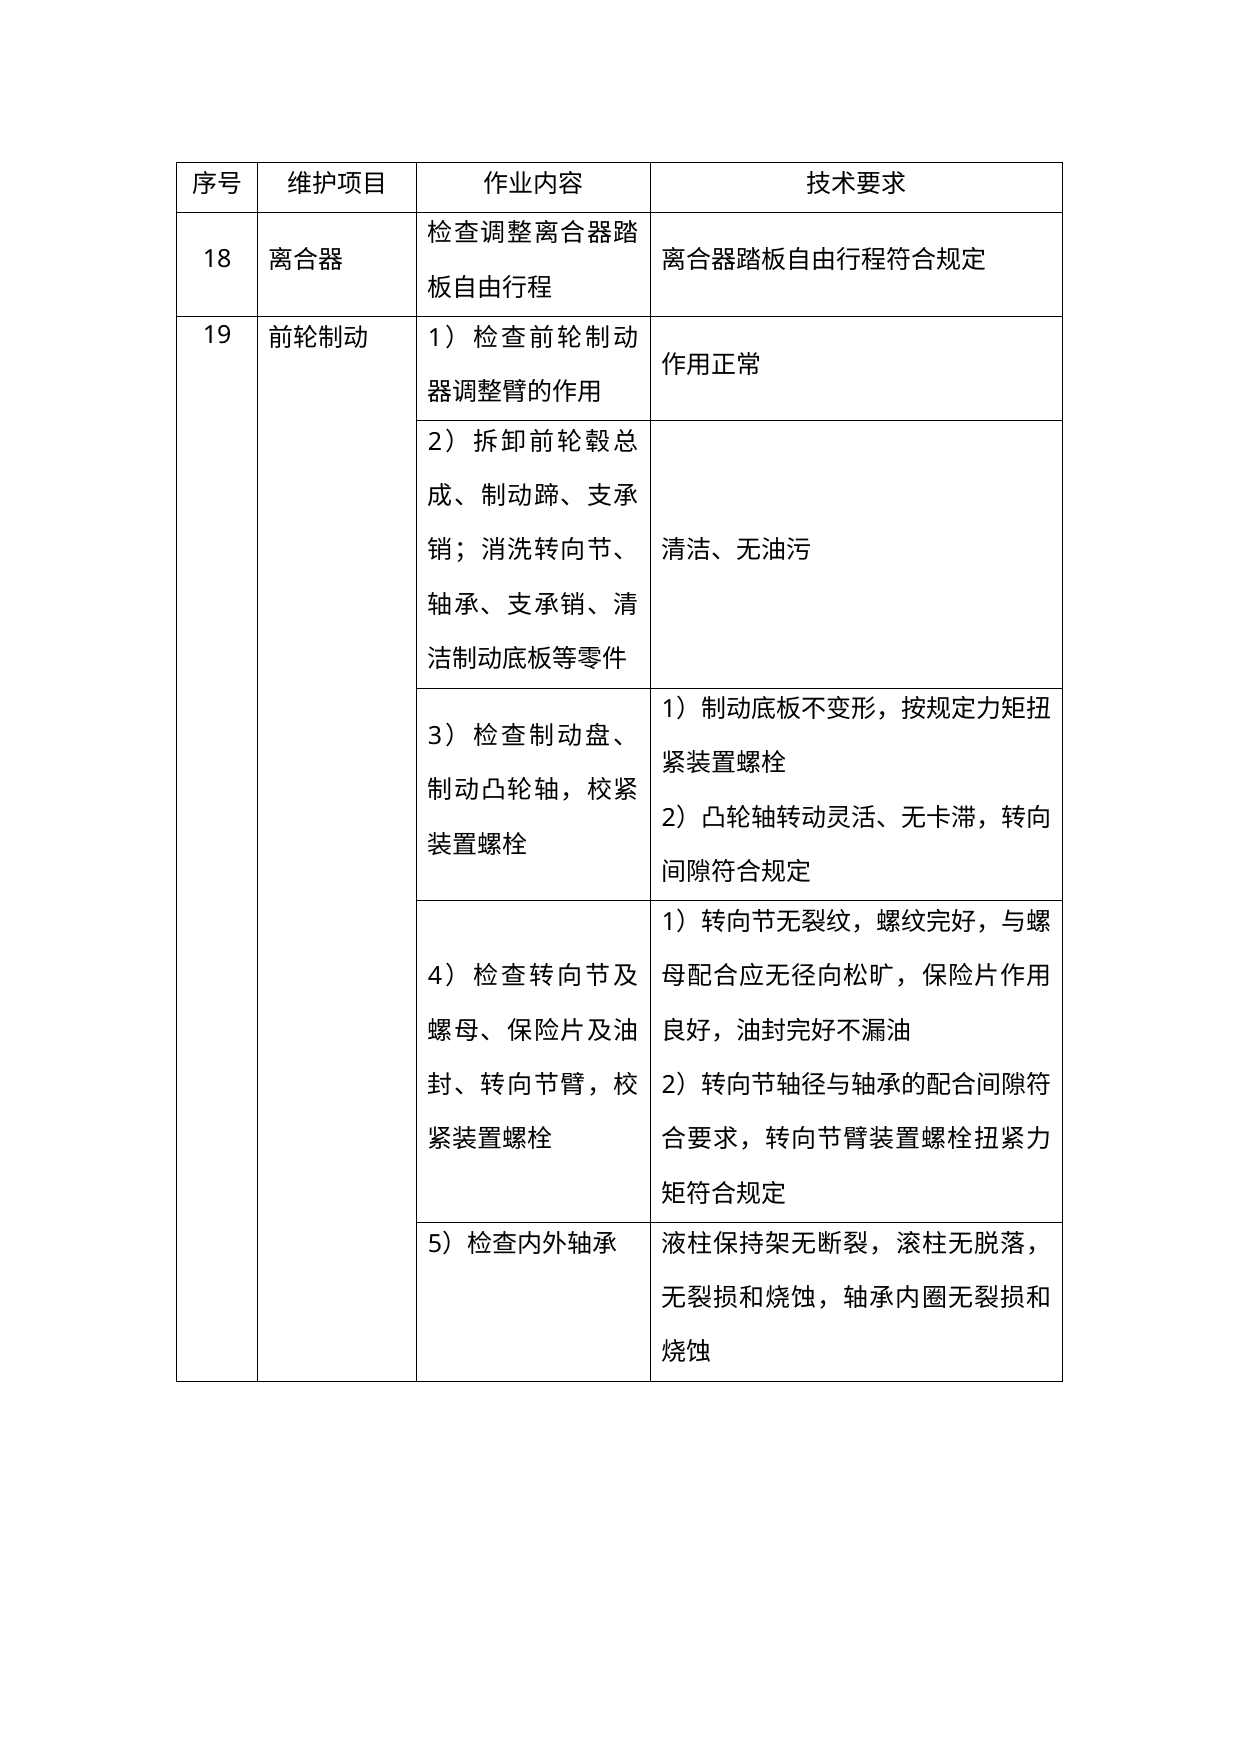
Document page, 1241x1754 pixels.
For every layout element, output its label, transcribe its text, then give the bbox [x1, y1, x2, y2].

table_cell 液柱保持架无断裂，滚柱无脱落，无裂损和烧蚀，轴承内圈无裂损和烧蚀 [651, 1223, 1062, 1381]
table_cell 前轮制动 [258, 317, 416, 1381]
table_header 技术要求 [651, 163, 1062, 212]
table_header 序号 [177, 163, 257, 212]
table_cell 2）拆卸前轮毂总成、制动蹄、支承销；消洗转向节、轴承、支承销、清洁制动底板等零件 [417, 421, 650, 687]
table_cell 作用正常 [651, 317, 1062, 420]
table_cell 离合器踏板自由行程符合规定 [651, 213, 1062, 316]
table_cell 4）检查转向节及螺母、保险片及油封、转向节臂，校紧装置螺栓 [417, 901, 650, 1222]
table_cell 3）检查制动盘、制动凸轮轴，校紧装置螺栓 [417, 689, 650, 900]
table_cell 检查调整离合器踏板自由行程 [417, 213, 650, 316]
table_cell 19 [177, 317, 257, 1381]
table_cell 5）检查内外轴承 [417, 1223, 650, 1381]
table_cell 18 [177, 213, 257, 316]
table_header 作业内容 [417, 163, 650, 212]
table_header 维护项目 [258, 163, 416, 212]
table_cell 1）检查前轮制动器调整臂的作用 [417, 317, 650, 420]
table_cell 1）转向节无裂纹，螺纹完好，与螺母配合应无径向松旷，保险片作用良好，油封完好不漏油 2）转向节轴径与轴承的配合间隙符合要求，转向节臂装置螺栓扭紧力矩符合规定 [651, 901, 1062, 1222]
table_cell 清洁、无油污 [651, 421, 1062, 687]
table_cell 1）制动底板不变形，按规定力矩扭紧装置螺栓 2）凸轮轴转动灵活、无卡滞，转向间隙符合规定 [651, 689, 1062, 900]
table_cell 离合器 [258, 213, 416, 316]
